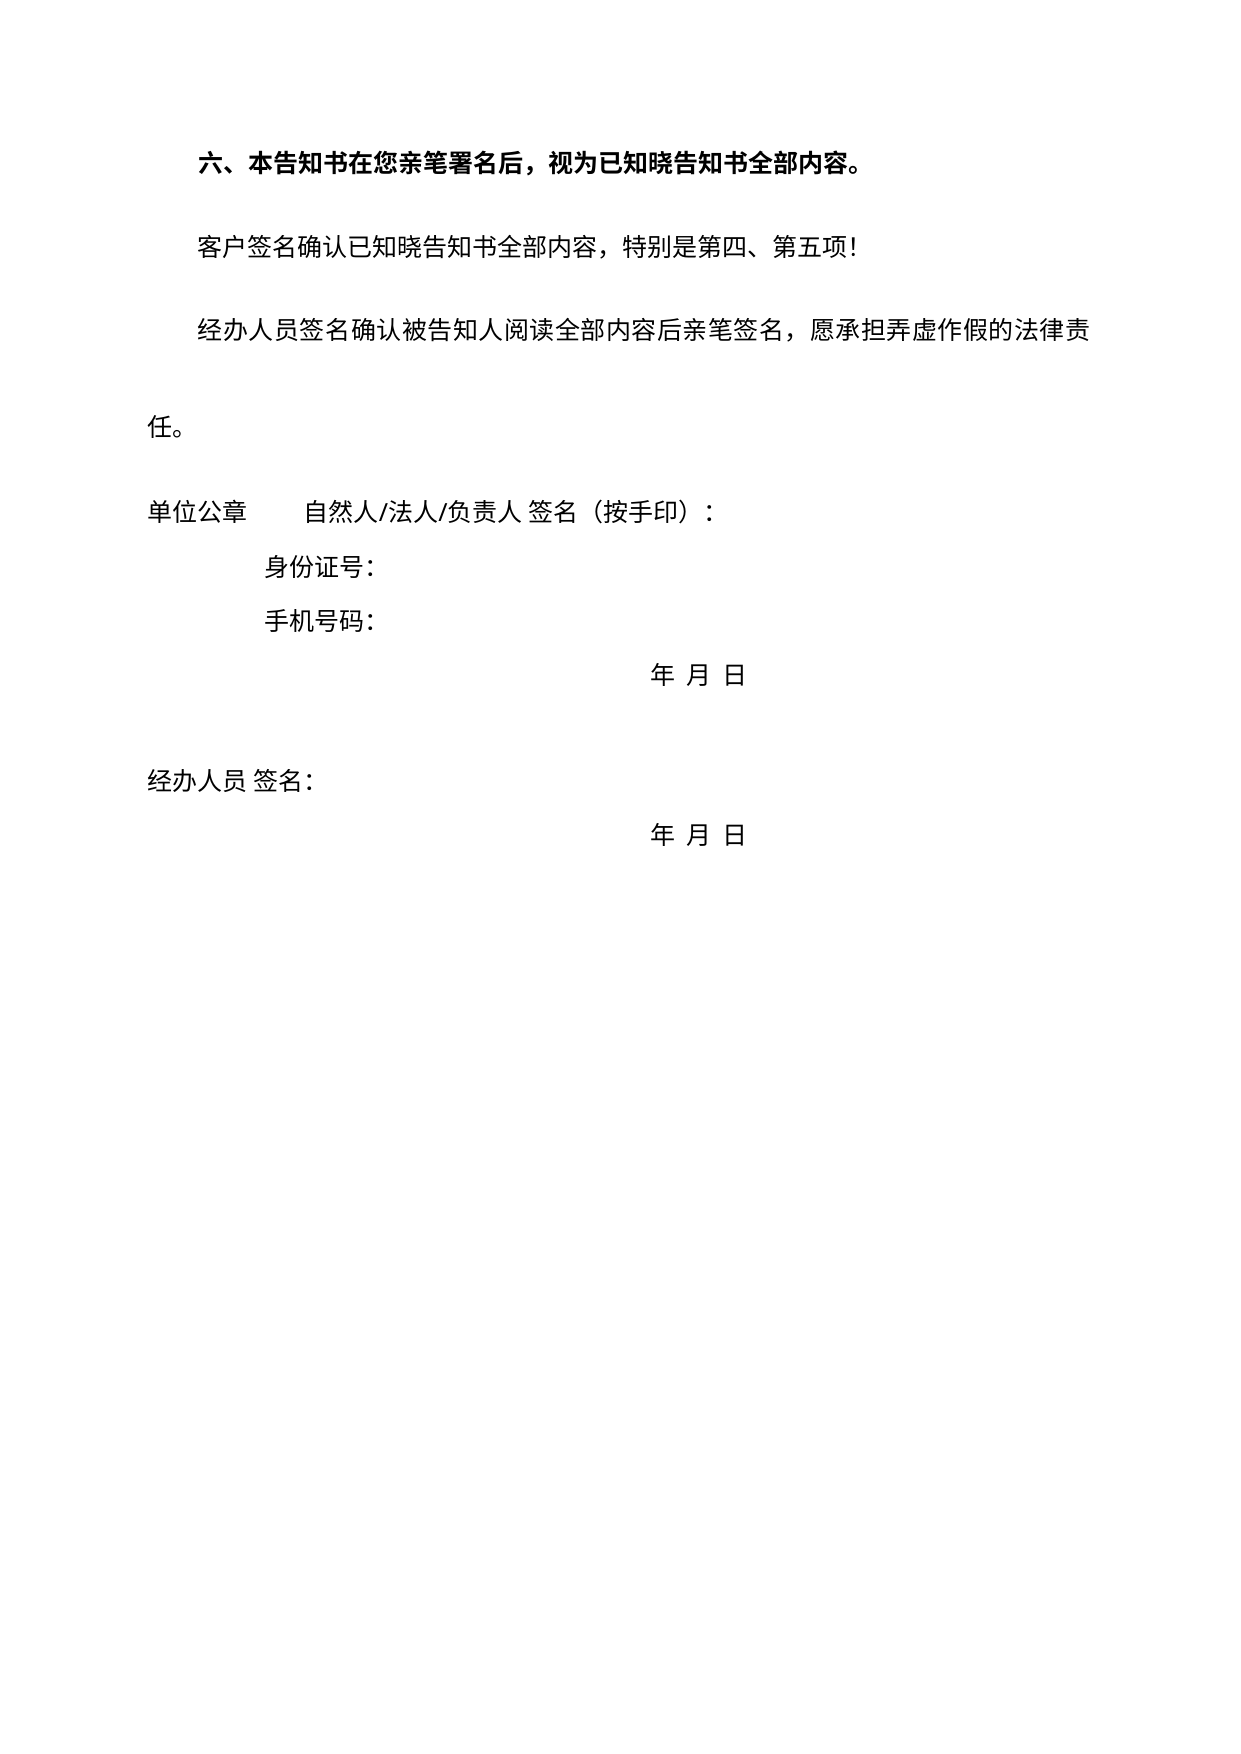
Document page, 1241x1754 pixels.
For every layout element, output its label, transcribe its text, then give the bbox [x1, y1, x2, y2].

text 手机号码： [148, 601, 1092, 638]
text 年 月 日 [148, 656, 1092, 692]
text 身份证号： [148, 547, 1092, 583]
text 经办人员 签名： [148, 761, 1092, 797]
text 六、本告知书在您亲笔署名后，视为已知晓告知书全部内容。 [148, 129, 1092, 194]
text 单位公章 自然人/法人/负责人 签名（按手印）： [148, 493, 1092, 529]
text 年 月 日 [148, 816, 1092, 852]
text 经办人员签名确认被告知人阅读全部内容后亲笔签名，愿承担弄虚作假的法律责任。 [148, 296, 1092, 458]
text 客户签名确认已知晓告知书全部内容，特别是第四、第五项！ [148, 213, 1092, 278]
